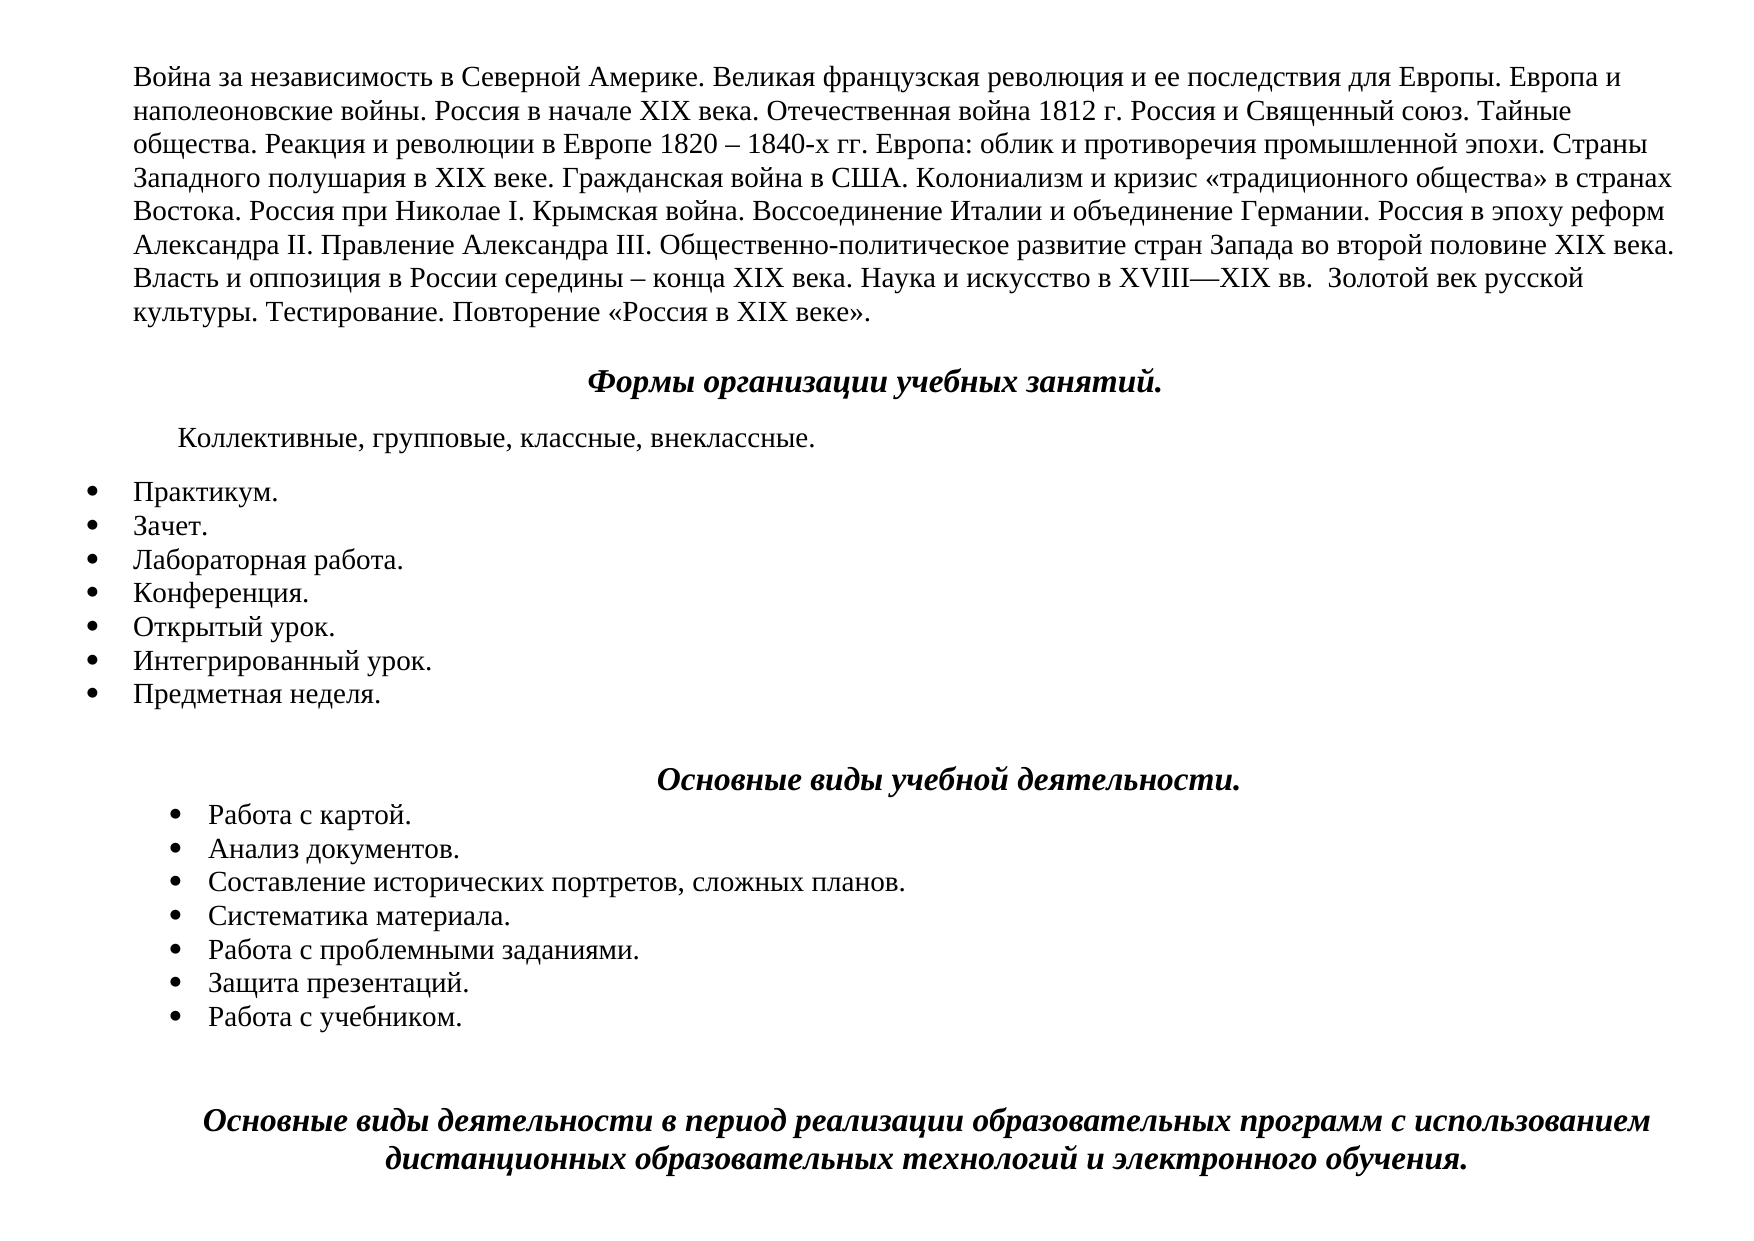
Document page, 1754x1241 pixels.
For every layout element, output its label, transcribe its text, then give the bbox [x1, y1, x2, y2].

list Работа с проблемными заданиями. [170, 932, 1695, 965]
list Практикум. [59, 474, 1695, 508]
list Открытый урок. [59, 609, 1695, 643]
text Основные виды деятельности в период реализации образовательных программ с использованием дистанционных образовательных технологий и электронного обучения. [162, 1100, 1695, 1176]
list Анализ документов. [170, 831, 1695, 864]
text Война за независимость в Северной Америке. Великая французская революция и ее последствия для Европы. Европа и наполеоновские войны. Россия в начале XIX века. Отечественная война 1812 г. Россия и Священный союз. Тайные общества. Реакция и революции в Европе 1820 – 1840-х гг. Европа: облик и противоречия промышленной эпохи. Страны Западного полушария в XIX веке. Гражданская война в США. Колониализм и кризис «традиционного общества» в странах Востока. Россия при Николае I. Крымская война. Воссоединение Италии и объединение Германии. Россия в эпоху реформ Александра II. Правление Александра III. Общественно-политическое развитие стран Запада во второй половине XIX века. [133, 59, 1695, 260]
text Основные виды учебной деятельности. [59, 759, 1695, 797]
text Коллективные, групповые, классные, внеклассные. [59, 420, 1695, 454]
list Систематика материала. [170, 898, 1695, 932]
list Конференция. [59, 575, 1695, 609]
list Предметная неделя. [59, 676, 1695, 710]
text Формы организации учебных занятий. [59, 361, 1695, 399]
list Интегрированный урок. [59, 643, 1695, 676]
list Составление исторических портретов, сложных планов. [170, 864, 1695, 898]
list Работа с картой. [170, 797, 1695, 831]
text Власть и оппозиция в России середины – конца XIX века. Наука и искусство в XVIII—XIX вв. Золотой век русской культуры. Тестирование. Повторение «Россия в XIX веке». [133, 260, 1695, 327]
list Лабораторная работа. [59, 542, 1695, 575]
list Зачет. [59, 508, 1695, 542]
list Работа с учебником. [170, 999, 1695, 1033]
list Защита презентаций. [170, 965, 1695, 999]
